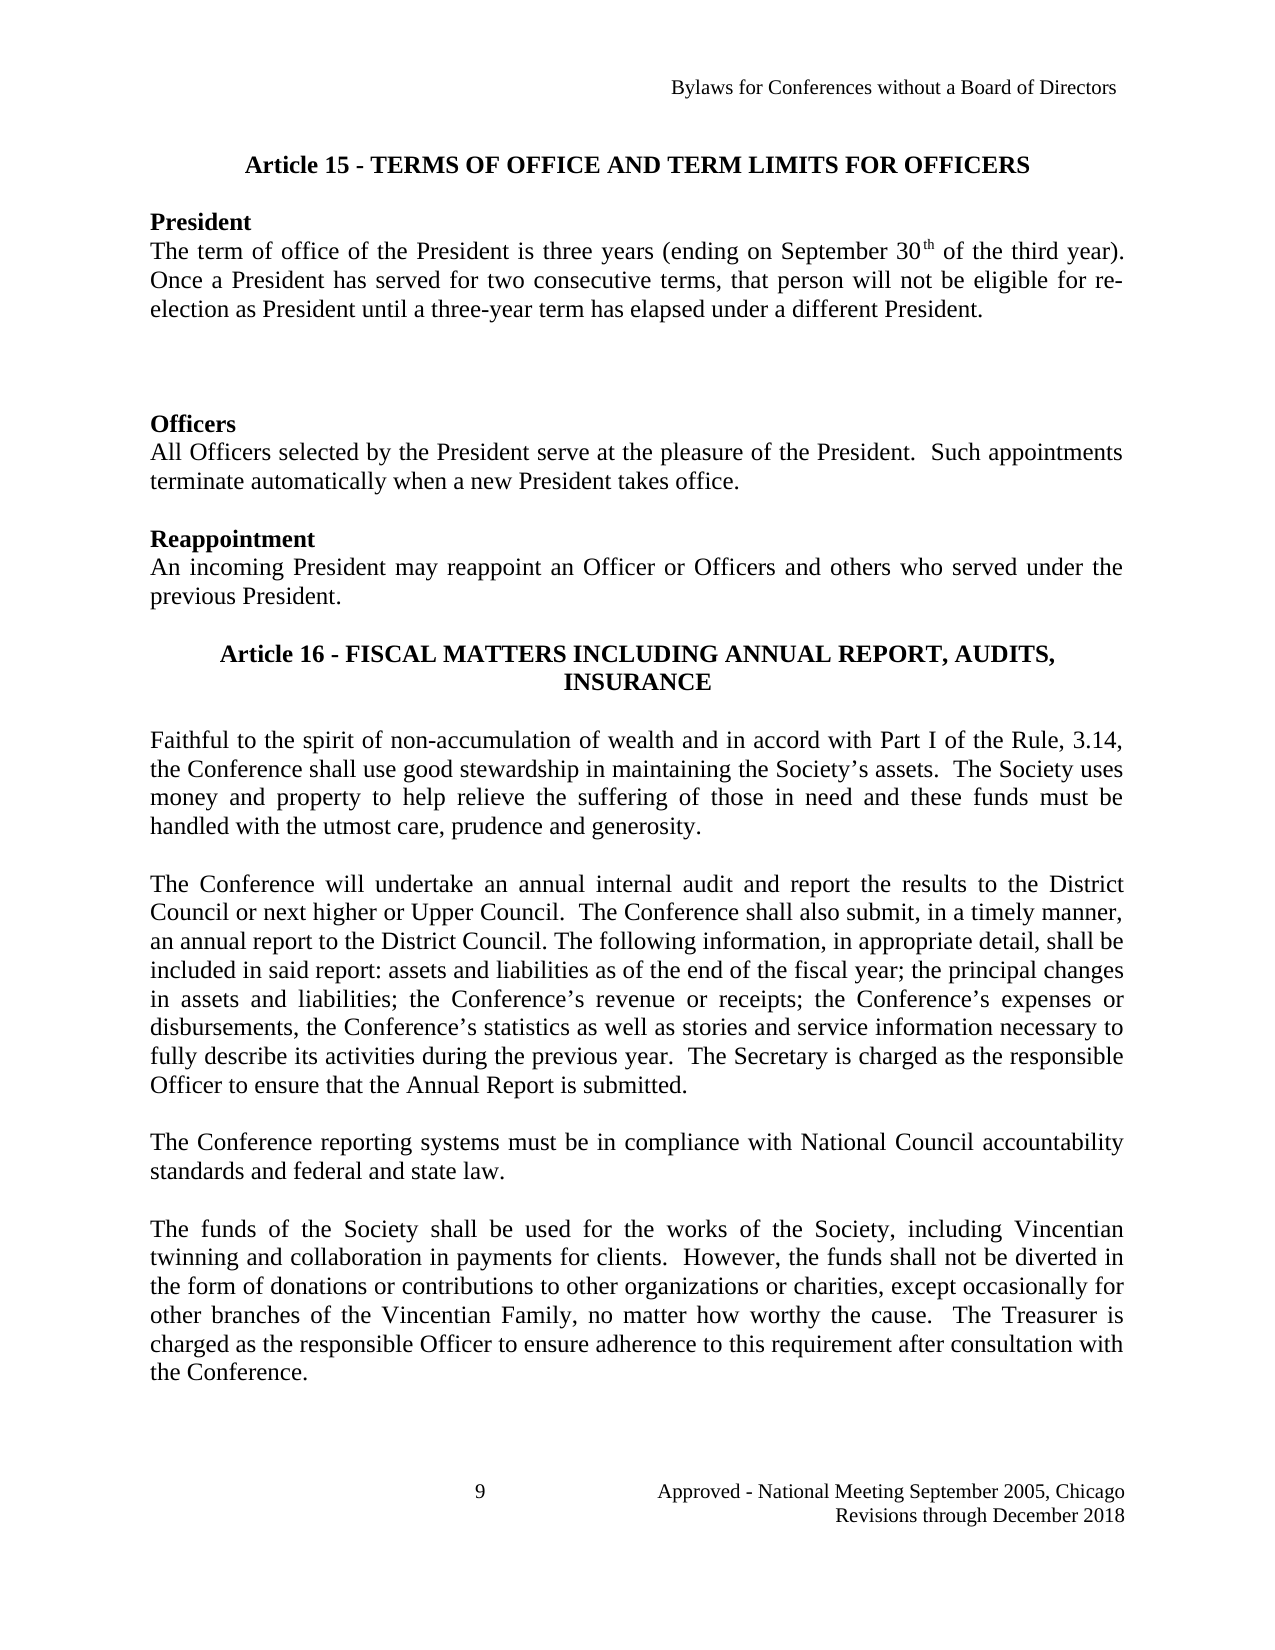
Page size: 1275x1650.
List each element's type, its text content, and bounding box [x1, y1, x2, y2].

text The Conference will undertake an annual internal audit and report the results to the District Council or next higher or Upper Council. The Conference shall also submit, in a timely manner, an annual report to the District Council. The following information, in appropriate detail, shall be included in said report: assets and liabilities as of the end of the fiscal year; the principal changes in assets and liabilities; the Conference’s revenue or receipts; the Conference’s expenses or disbursements, the Conference’s statistics as well as stories and service information necessary to fully describe its activities during the previous year. The Secretary is charged as the responsible Officer to ensure that the Annual Report is submitted. [150, 869, 1125, 1099]
text The Conference reporting systems must be in compliance with National Council accountability standards and federal and state law. [150, 1127, 1125, 1185]
text The funds of the Society shall be used for the works of the Society, including Vincentian twinning and collaboration in payments for clients. However, the funds shall not be diverted in the form of donations or contributions to other organizations or charities, except occasionally for other branches of the Vincentian Family, no matter how worthy the cause. The Treasurer is charged as the responsible Officer to ensure adherence to this requirement after consultation with the Conference. [150, 1214, 1125, 1386]
subtitle Article 16 - FISCAL MATTERS INCLUDING ANNUAL REPORT, AUDITS, INSURANCE [150, 639, 1125, 696]
text Officers [150, 409, 1125, 437]
text President [150, 207, 1125, 236]
text An incoming President may reappoint an Officer or Officers and others who served under the previous President. [150, 552, 1125, 610]
text The term of office of the President is three years (ending on September 30th of the third year). Once a President has served for two consecutive terms, that person will not be eligible for re-election as President until a three-year term has elapsed under a different President. [150, 236, 1125, 322]
text Faithful to the spirit of non-accumulation of wealth and in accord with Part I of the Rule, 3.14, the Conference shall use good stewardship in maintaining the Society’s assets. The Society uses money and property to help relieve the suffering of those in need and these funds must be handled with the utmost care, prudence and generosity. [150, 725, 1125, 840]
text All Officers selected by the President serve at the pleasure of the President. Such appointments terminate automatically when a new President takes office. [150, 437, 1125, 495]
text Reappointment [150, 524, 1125, 552]
subtitle Article 15 - TERMS OF OFFICE AND TERM LIMITS FOR OFFICERS [150, 150, 1125, 179]
